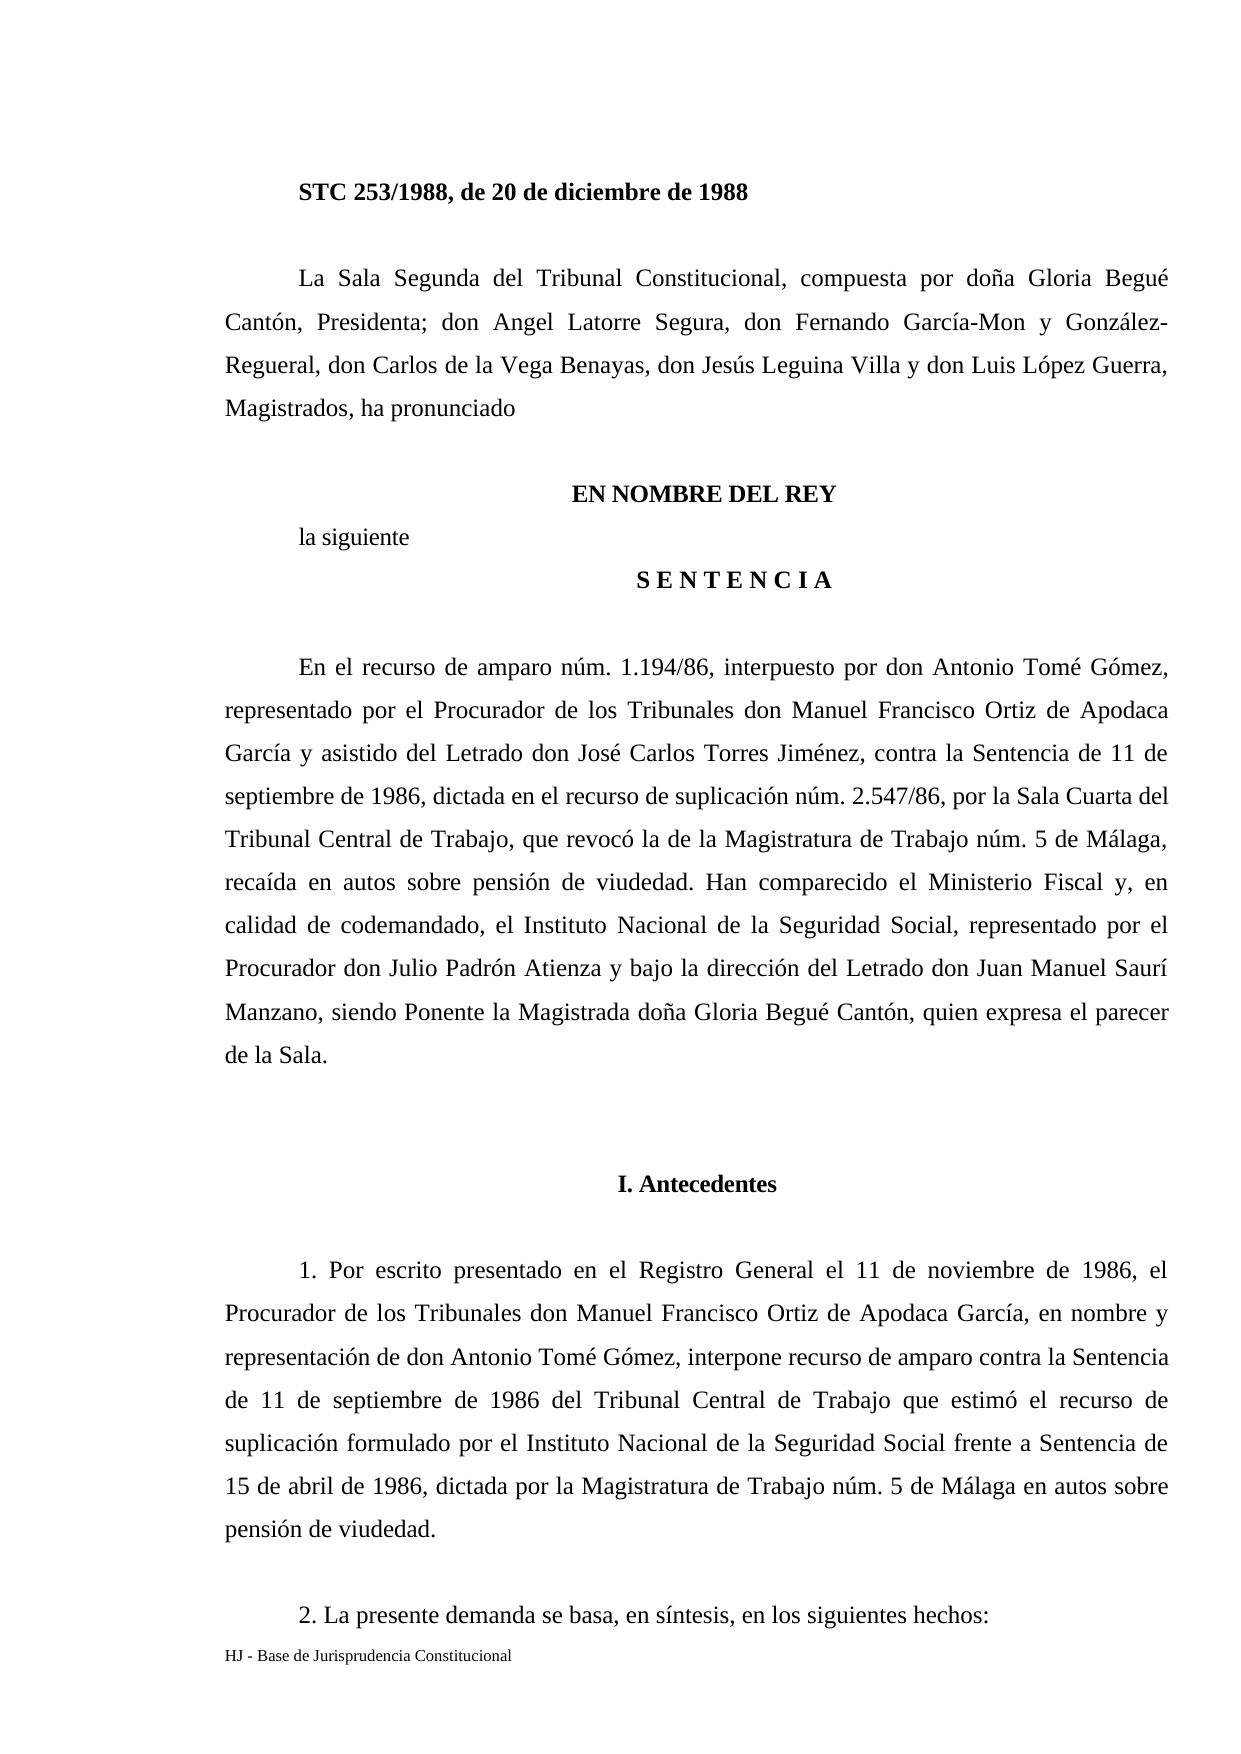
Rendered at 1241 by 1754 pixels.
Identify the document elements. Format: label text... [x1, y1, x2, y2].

text S E N T E N C I A [224, 565, 1169, 594]
text la siguiente [224, 522, 1110, 551]
text 1. Por escrito presentado en el Registro General el 11 de noviembre de 1986, el Procurador de los Tribunales don Manuel Francisco Ortiz de Apodaca García, en nombre y representación de don Antonio Tomé Gómez, interpone recurso de amparo contra la Sentencia de 11 de septiembre de 1986 del Tribunal Central de Trabajo que estimó el recurso de suplicación formulado por el Instituto Nacional de la Seguridad Social frente a Sentencia de 15 de abril de 1986, dictada por la Magistratura de Trabajo núm. 5 de Málaga en autos sobre pensión de viudedad. [224, 1255, 1169, 1543]
text I. Antecedentes [224, 1169, 1169, 1198]
text EN NOMBRE DEL REY [224, 479, 1110, 508]
text La Sala Segunda del Tribunal Constitucional, compuesta por doña Gloria Begué Cantón, Presidenta; don Angel Latorre Segura, don Fernando García-Mon y González-Regueral, don Carlos de la Vega Benayas, don Jesús Leguina Villa y don Luis López Guerra, Magistrados, ha pronunciado [224, 263, 1169, 422]
text STC 253/1988, de 20 de diciembre de 1988 [224, 177, 1169, 206]
text En el recurso de amparo núm. 1.194/86, interpuesto por don Antonio Tomé Gómez, representado por el Procurador de los Tribunales don Manuel Francisco Ortiz de Apodaca García y asistido del Letrado don José Carlos Torres Jiménez, contra la Sentencia de 11 de septiembre de 1986, dictada en el recurso de suplicación núm. 2.547/86, por la Sala Cuarta del Tribunal Central de Trabajo, que revocó la de la Magistratura de Trabajo núm. 5 de Málaga, recaída en autos sobre pensión de viudedad. Han comparecido el Ministerio Fiscal y, en calidad de codemandado, el Instituto Nacional de la Seguridad Social, representado por el Procurador don Julio Padrón Atienza y bajo la dirección del Letrado don Juan Manuel Saurí Manzano, siendo Ponente la Magistrada doña Gloria Begué Cantón, quien expresa el parecer de la Sala. [224, 652, 1169, 1068]
text 2. La presente demanda se basa, en síntesis, en los siguientes hechos: [224, 1600, 1169, 1629]
